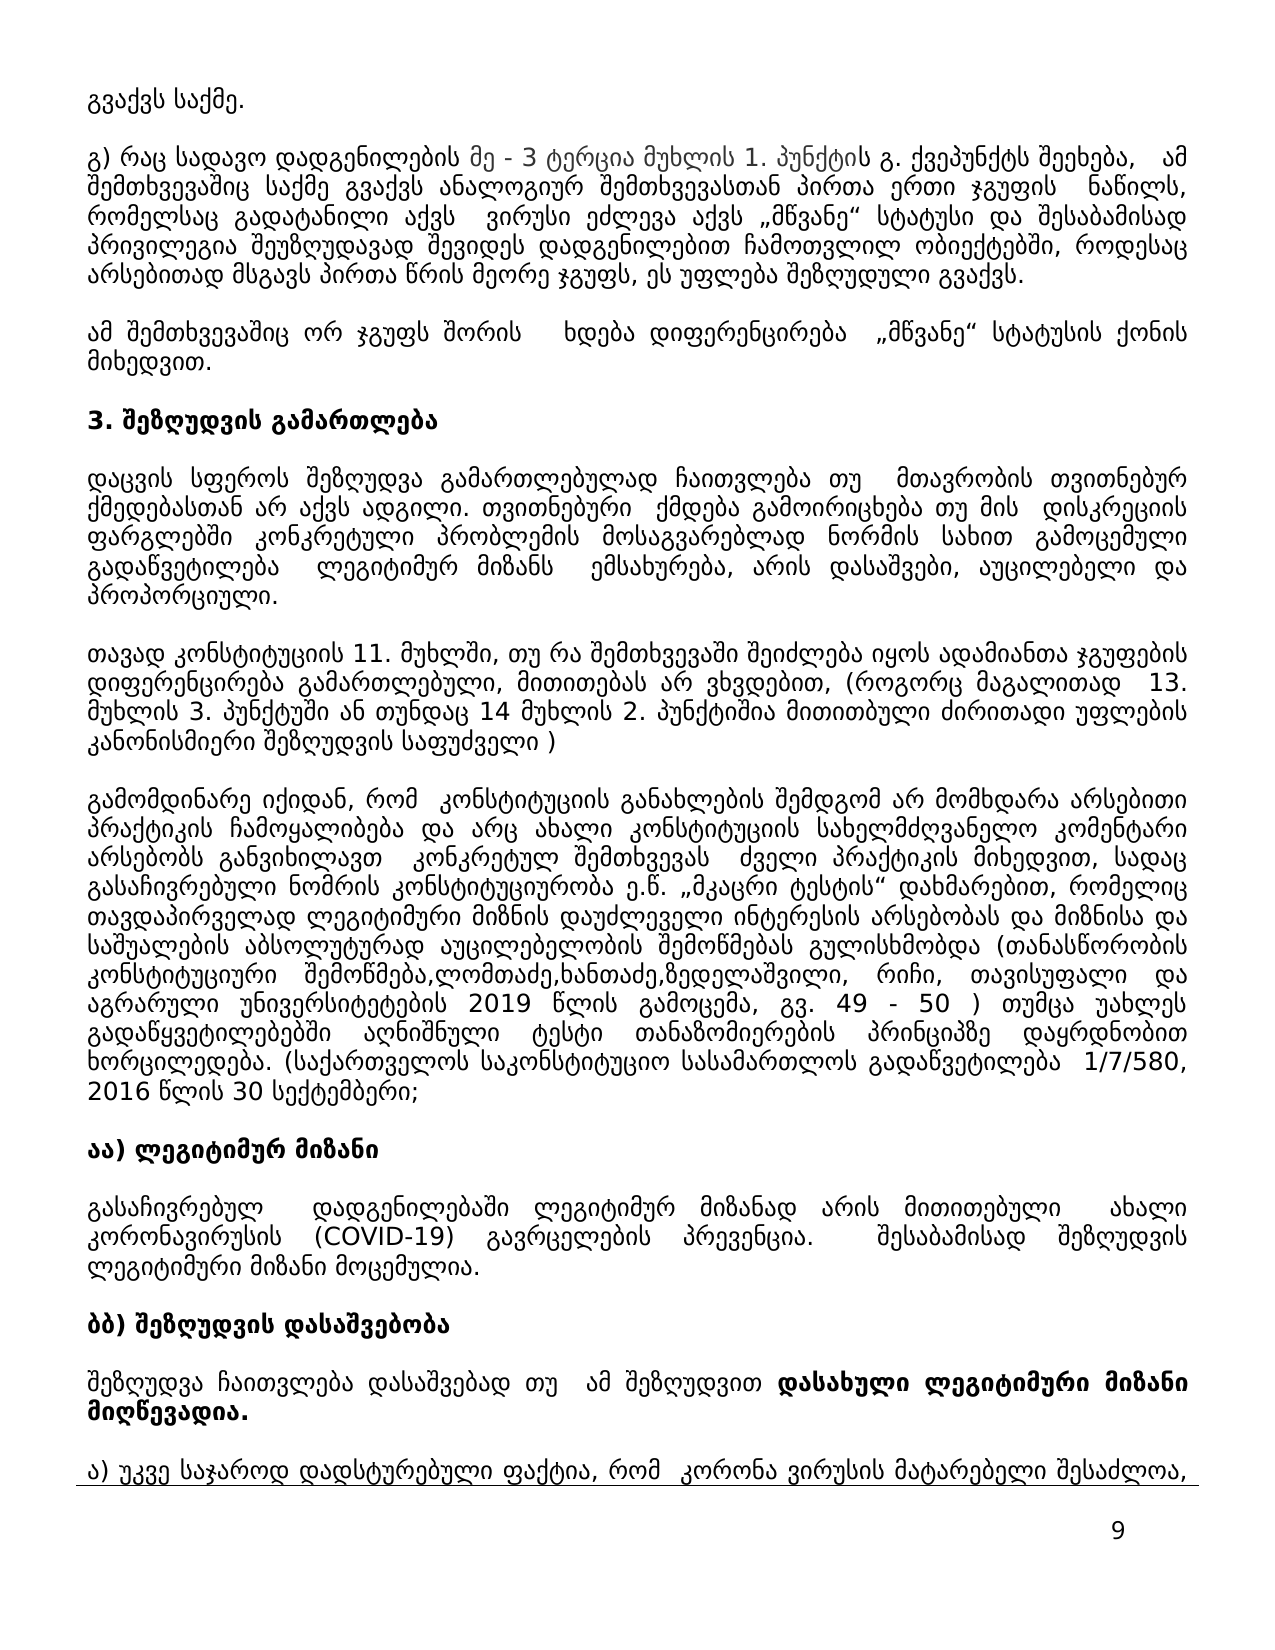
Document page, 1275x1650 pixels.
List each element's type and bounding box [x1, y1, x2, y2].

table_header [76, 85, 1199, 1485]
